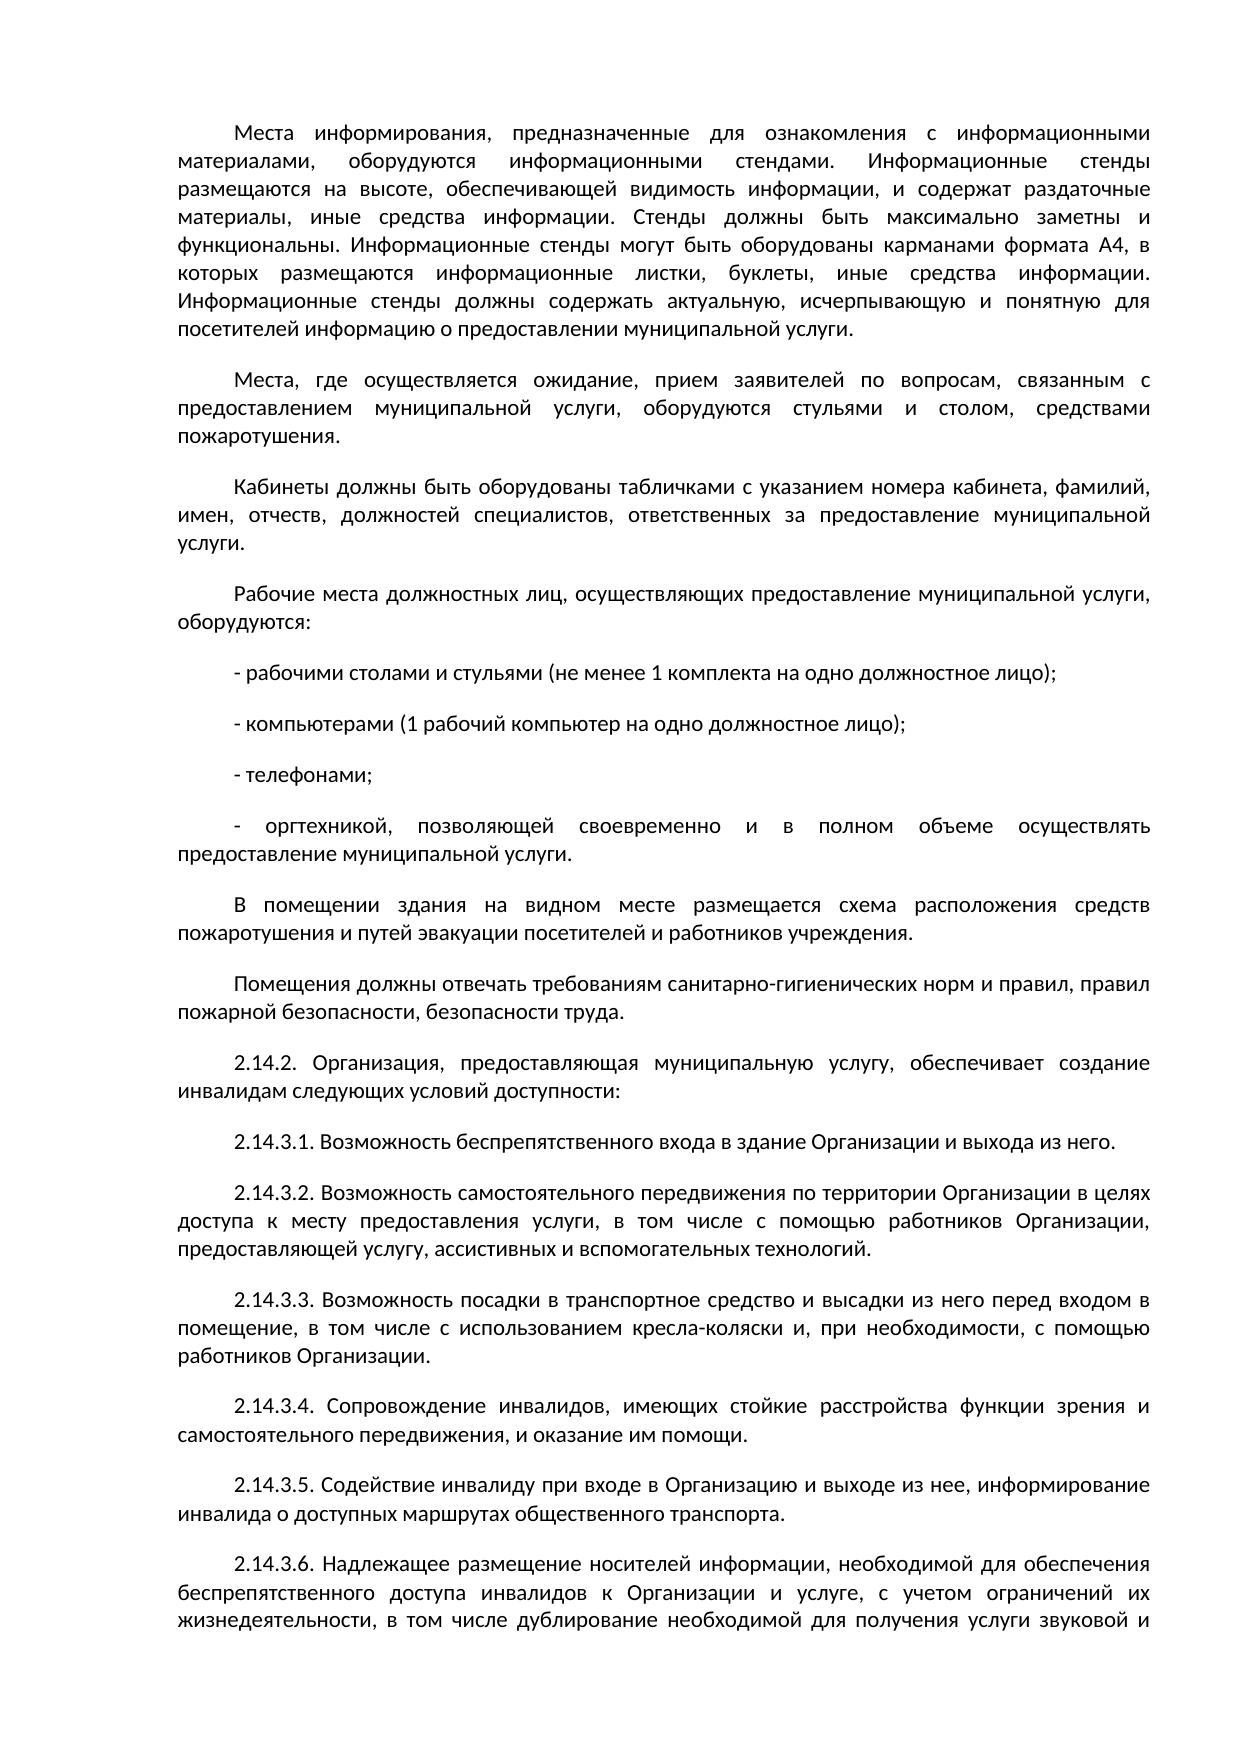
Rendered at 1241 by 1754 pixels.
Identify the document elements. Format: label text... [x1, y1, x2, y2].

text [177, 1549, 1152, 1634]
text Места, где осуществляется ожидание, прием заявителей по вопросам, связанным с предоставлением муниципальной услуги, оборудуются стульями и столом, средствами пожаротушения. [177, 365, 1152, 449]
text 2.14.3.3. Возможность посадки в транспортное средство и высадки из него перед входом в помещение, в том числе с использованием кресла-коляски и, при необходимости, с помощью работников Организации. [177, 1285, 1152, 1369]
text - телефонами; [177, 760, 1152, 788]
text 2.14.3.2. Возможность самостоятельного передвижения по территории Организации в целях доступа к месту предоставления услуги, в том числе с помощью работников Организации, предоставляющей услугу, ассистивных и вспомогательных технологий. [177, 1178, 1152, 1262]
text Помещения должны отвечать требованиям санитарно-гигиенических норм и правил, правил пожарной безопасности, безопасности труда. [177, 969, 1152, 1025]
text 2.14.2. Организация, предоставляющая муниципальную услугу, обеспечивает создание инвалидам следующих условий доступности: [177, 1048, 1152, 1104]
text 2.14.3.5. Содействие инвалиду при входе в Организацию и выходе из нее, информирование инвалида о доступных маршрутах общественного транспорта. [177, 1471, 1152, 1527]
text Кабинеты должны быть оборудованы табличками с указанием номера кабинета, фамилий, имен, отчеств, должностей специалистов, ответственных за предоставление муниципальной услуги. [177, 472, 1152, 556]
text Рабочие места должностных лиц, осуществляющих предоставление муниципальной услуги, оборудуются: [177, 579, 1152, 635]
text 2.14.3.4. Сопровождение инвалидов, имеющих стойкие расстройства функции зрения и самостоятельного передвижения, и оказание им помощи. [177, 1392, 1152, 1448]
text - рабочими столами и стульями (не менее 1 комплекта на одно должностное лицо); [177, 658, 1152, 686]
text Места информирования, предназначенные для ознакомления с информационными материалами, оборудуются информационными стендами. Информационные стенды размещаются на высоте, обеспечивающей видимость информации, и содержат раздаточные материалы, иные средства информации. Стенды должны быть максимально заметны и функциональны. Информационные стенды могут быть оборудованы карманами формата А4, в которых размещаются информационные листки, буклеты, иные средства информации. Информационные стенды должны содержать актуальную, исчерпывающую и понятную для посетителей информацию о предоставлении муниципальной услуги. [177, 118, 1152, 342]
text 2.14.3.1. Возможность беспрепятственного входа в здание Организации и выхода из него. [177, 1127, 1152, 1155]
text - оргтехникой, позволяющей своевременно и в полном объеме осуществлять предоставление муниципальной услуги. [177, 811, 1152, 867]
text В помещении здания на видном месте размещается схема расположения средств пожаротушения и путей эвакуации посетителей и работников учреждения. [177, 890, 1152, 946]
text - компьютерами (1 рабочий компьютер на одно должностное лицо); [177, 709, 1152, 737]
